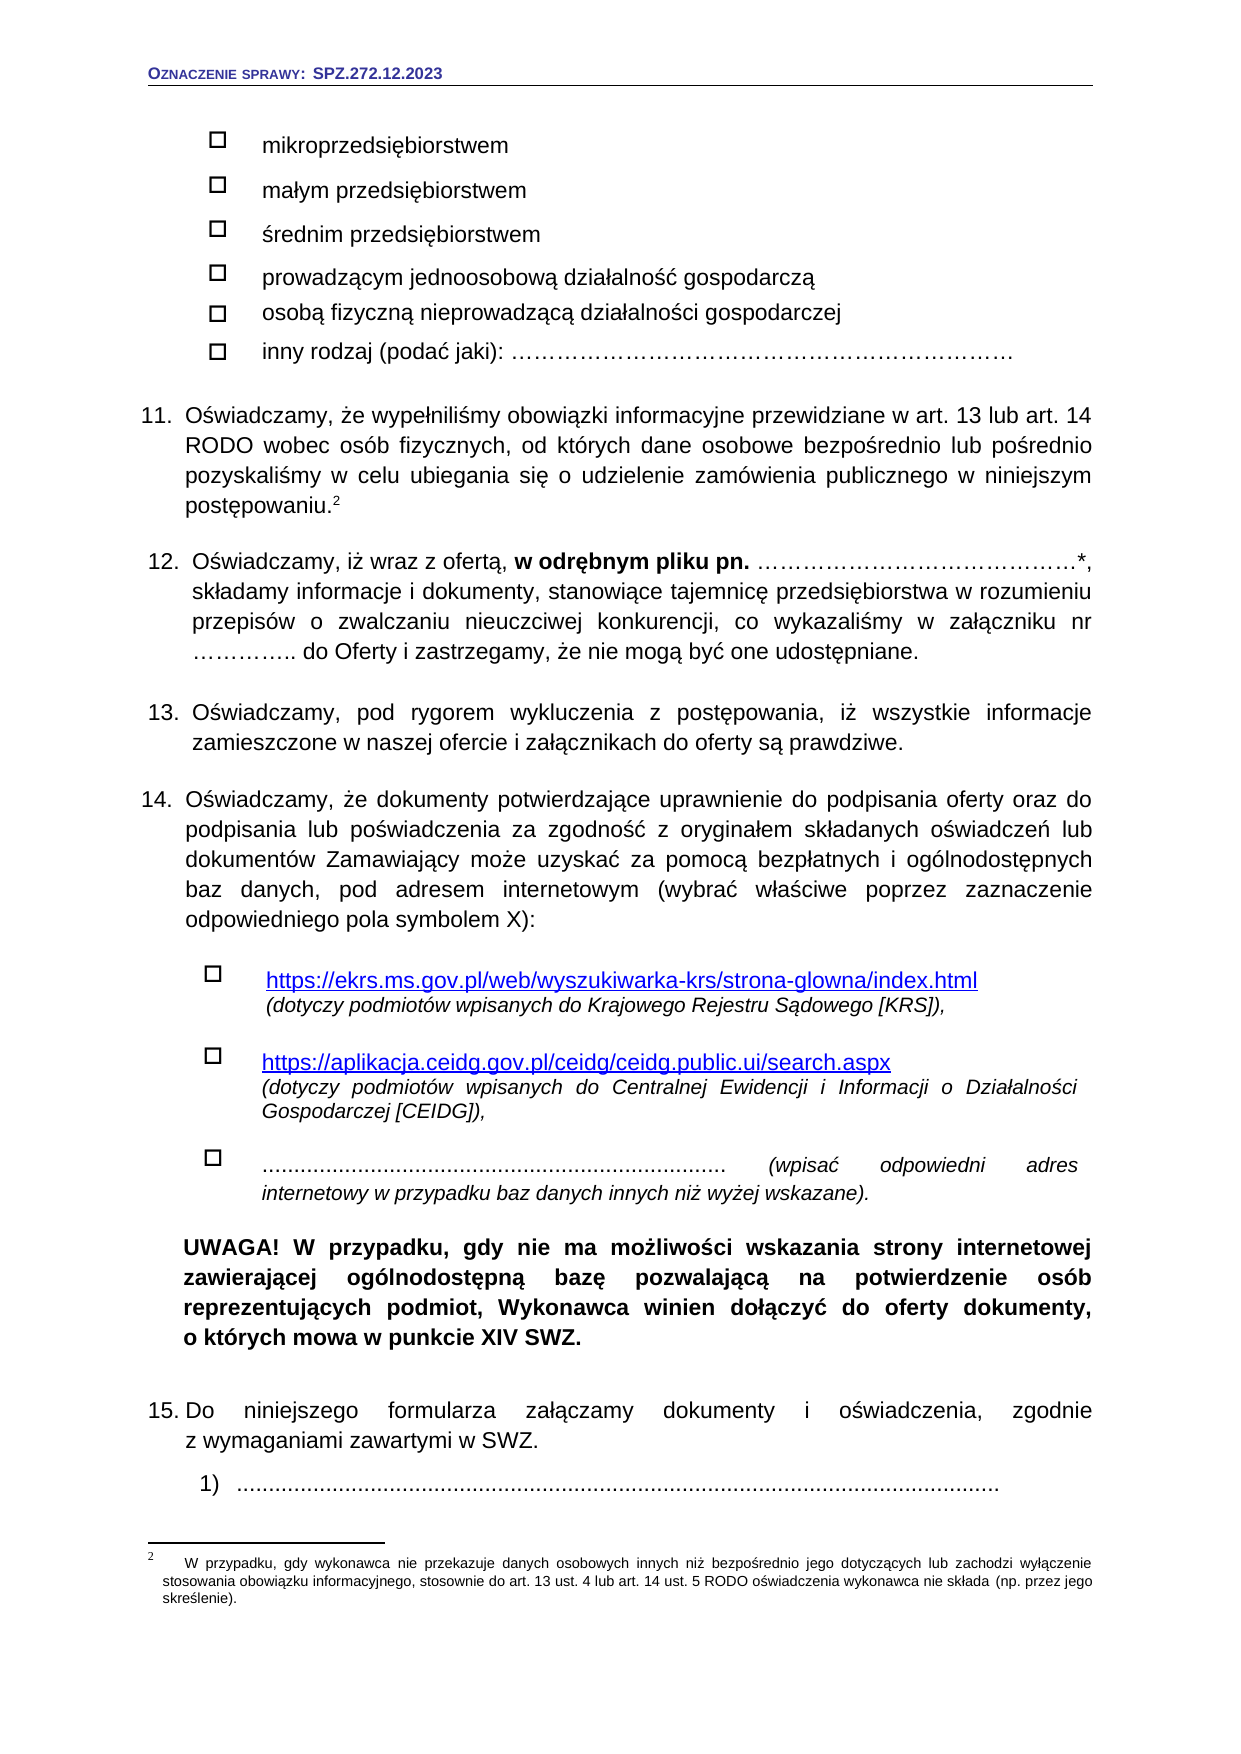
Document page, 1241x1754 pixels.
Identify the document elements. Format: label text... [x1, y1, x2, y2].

table_cell [185, 299, 251, 338]
table_cell [185, 169, 251, 212]
table_cell https://aplikacja.ceidg.gov.pl/ceidg/ceidg.public.ui/search.aspx (dotyczy podmiotów wpisanych do Centralnej Ewidencji i Informacji o Działalności Gospodarczej [CEIDG]), [250, 1049, 1092, 1151]
table_header https://ekrs.ms.gov.pl/web/wyszukiwarka-krs/strona-glowna/index.html (dotyczy podmiotów wpisanych do Krajowego Rejestru Sądowego [KRS]), [250, 967, 1092, 1049]
table_cell [185, 338, 251, 377]
list Oświadczamy, że wypełniliśmy obowiązki informacyjne przewidziane w art. 13 lub art. 14 RODO wobec osób fizycznych, od których dane osobowe bezpośrednio lub pośrednio pozyskaliśmy w celu ubiegania się o udzielenie zamówienia publicznego w niniejszym postępowaniu. [141, 402, 1093, 519]
list Oświadczamy, że dokumenty potwierdzające uprawnienie do podpisania oferty oraz do podpisania lub poświadczenia za zgodność z oryginałem składanych oświadczeń lub dokumentów Zamawiający może uzyskać za pomocą bezpłatnych i ogólnodostępnych baz danych, pod adresem internetowym (wybrać właściwe poprzez zaznaczenie odpowiedniego pola symbolem X): [141, 786, 1093, 933]
table_cell prowadzącym jednoosobową działalność gospodarczą [251, 256, 1092, 299]
table_cell [185, 256, 251, 299]
table_cell [191, 1049, 250, 1151]
table_cell [185, 212, 251, 256]
text UWAGA! W przypadku, gdy nie ma możliwości wskazania strony internetowej zawierającej ogólnodostępną bazę pozwalającą na potwierdzenie osób reprezentujących podmiot, Wykonawca winien dołączyć do oferty dokumenty, o których mowa w punkcie XIV SWZ. [183, 1234, 1093, 1351]
table_cell małym przedsiębiorstwem [251, 169, 1092, 212]
list Do niniejszego formularza załączamy dokumenty i oświadczenia, zgodnie z wymaganiami zawartymi w SWZ. [148, 1397, 1093, 1454]
list Oświadczamy, pod rygorem wykluczenia z postępowania, iż wszystkie informacje zamieszczone w naszej ofercie i załącznikach do oferty są prawdziwe. [148, 699, 1093, 755]
table_header mikroprzedsiębiorstwem [251, 122, 1092, 169]
list Oświadczamy, iż wraz z ofertą, w odrębnym pliku pn. ……………………………………*, składamy informacje i dokumenty, stanowiące tajemnicę przedsiębiorstwa w rozumieniu przepisów o zwalczaniu nieuczciwej konkurencji, co wykazaliśmy w załączniku nr ………….. do Oferty i zastrzegamy, że nie mogą być one udostępniane. [148, 548, 1093, 665]
table_cell ......................................................................... (wpisać odpowiedni adres internetowy w przypadku baz danych innych niż wyżej wskazane). [250, 1151, 1092, 1209]
table_header [185, 122, 251, 169]
table_cell średnim przedsiębiorstwem [251, 212, 1092, 256]
table_cell inny rodzaj (podać jaki): ………………………………………………………… [251, 338, 1092, 377]
table_header [191, 967, 250, 1049]
list ........................................................................................................................ [199, 1470, 1093, 1497]
table_cell osobą fizyczną nieprowadzącą działalności gospodarczej [251, 299, 1092, 338]
table_cell [191, 1151, 250, 1209]
